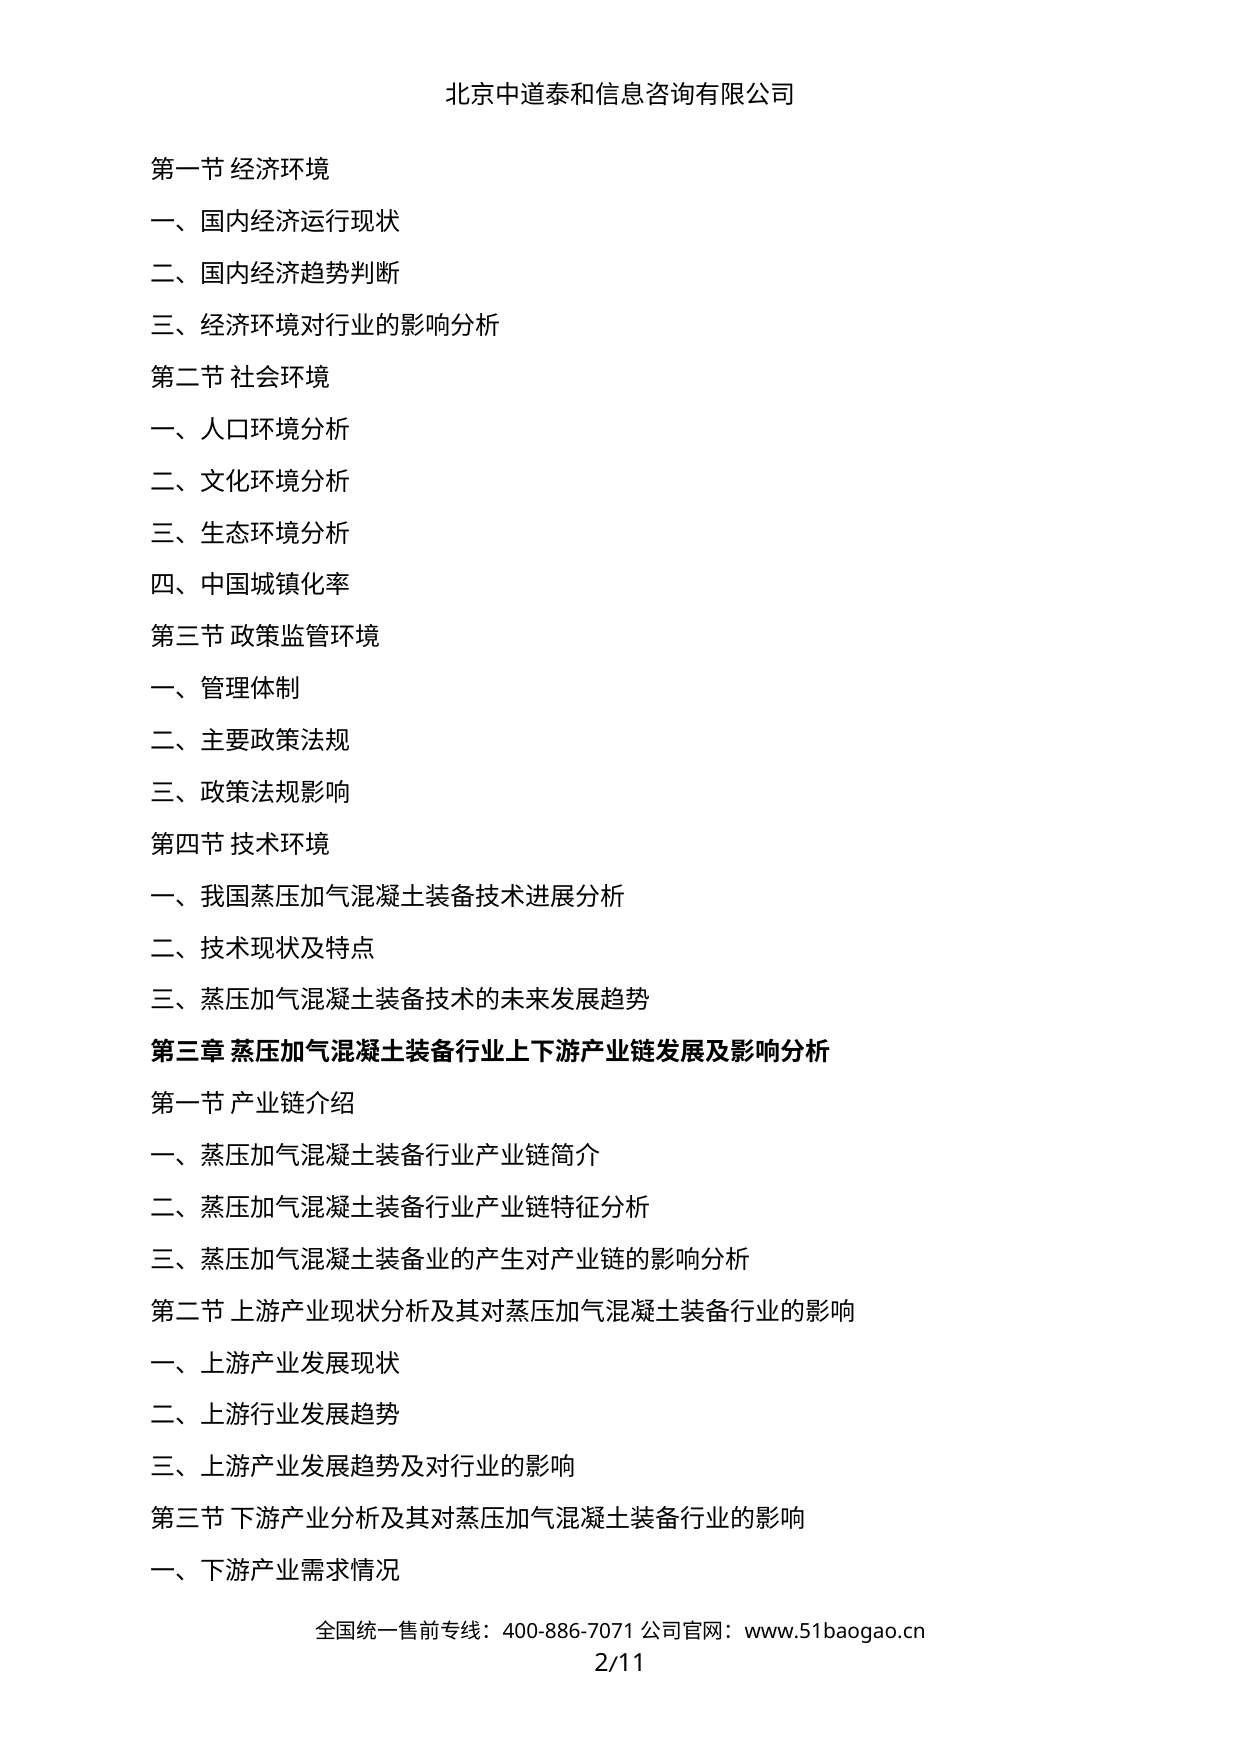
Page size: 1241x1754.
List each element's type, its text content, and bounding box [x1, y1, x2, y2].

text 一、蒸压加气混凝土装备行业产业链简介 [150, 1136, 1090, 1172]
text 三、蒸压加气混凝土装备业的产生对产业链的影响分析 [150, 1239, 1090, 1276]
text 第三章 蒸压加气混凝土装备行业上下游产业链发展及影响分析 [150, 1032, 1090, 1068]
text 二、技术现状及特点 [150, 928, 1090, 964]
text 第三节 下游产业分析及其对蒸压加气混凝土装备行业的影响 [150, 1499, 1090, 1535]
text 二、文化环境分析 [150, 461, 1090, 497]
text 三、上游产业发展趋势及对行业的影响 [150, 1447, 1090, 1483]
text 三、生态环境分析 [150, 513, 1090, 549]
text 二、主要政策法规 [150, 721, 1090, 757]
text 第三节 政策监管环境 [150, 617, 1090, 653]
text 一、管理体制 [150, 669, 1090, 705]
text 三、政策法规影响 [150, 772, 1090, 809]
text 二、国内经济趋势判断 [150, 254, 1090, 290]
text 一、我国蒸压加气混凝土装备技术进展分析 [150, 876, 1090, 912]
text 第一节 经济环境 [150, 150, 1090, 186]
text 一、人口环境分析 [150, 409, 1090, 446]
text 二、上游行业发展趋势 [150, 1395, 1090, 1431]
text 第二节 社会环境 [150, 357, 1090, 394]
text 第四节 技术环境 [150, 824, 1090, 861]
text 一、下游产业需求情况 [150, 1551, 1090, 1587]
text 一、国内经济运行现状 [150, 202, 1090, 238]
text 二、蒸压加气混凝土装备行业产业链特征分析 [150, 1187, 1090, 1224]
text 第一节 产业链介绍 [150, 1084, 1090, 1120]
text 三、经济环境对行业的影响分析 [150, 306, 1090, 342]
text 三、蒸压加气混凝土装备技术的未来发展趋势 [150, 980, 1090, 1016]
text 一、上游产业发展现状 [150, 1343, 1090, 1379]
text 第二节 上游产业现状分析及其对蒸压加气混凝土装备行业的影响 [150, 1291, 1090, 1327]
text 四、中国城镇化率 [150, 565, 1090, 601]
